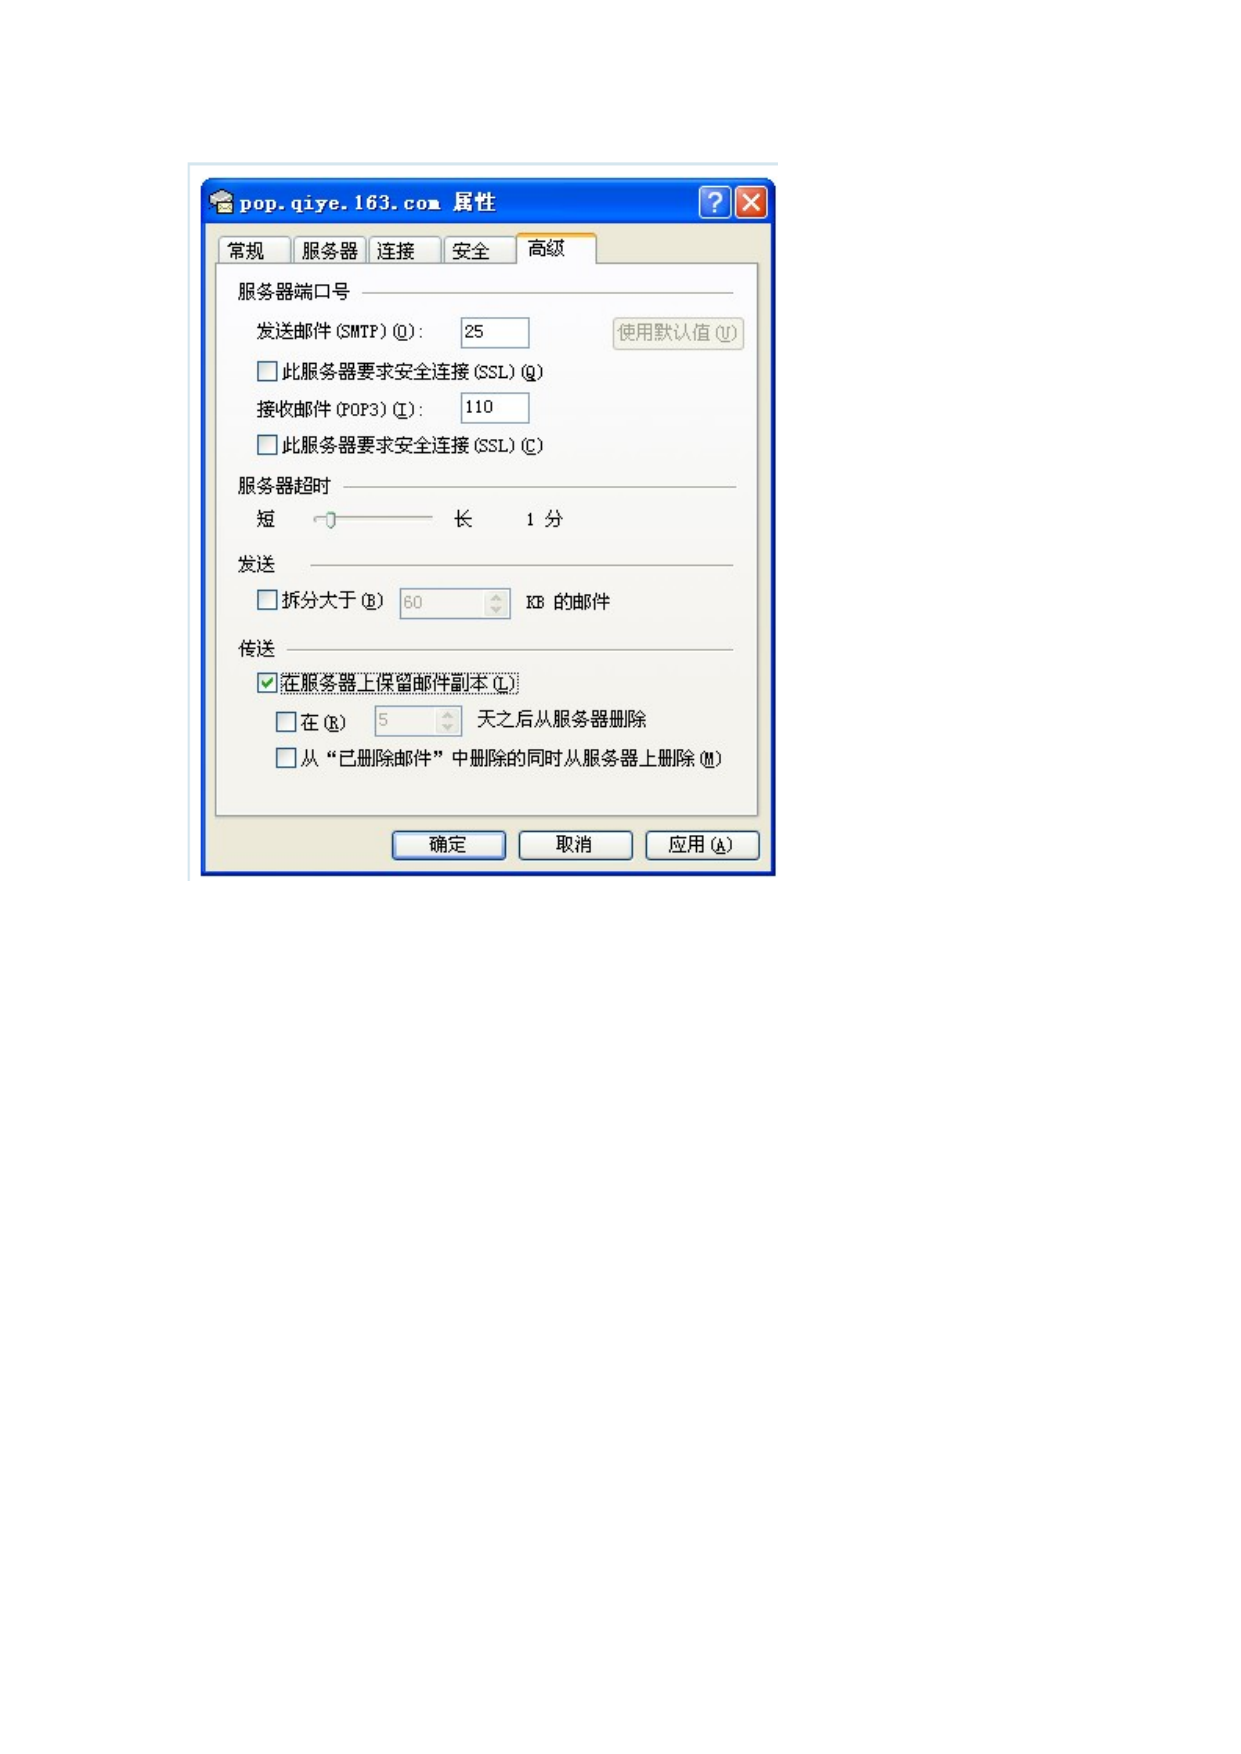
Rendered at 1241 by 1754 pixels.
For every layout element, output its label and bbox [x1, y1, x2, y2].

picture [187, 162, 778, 881]
